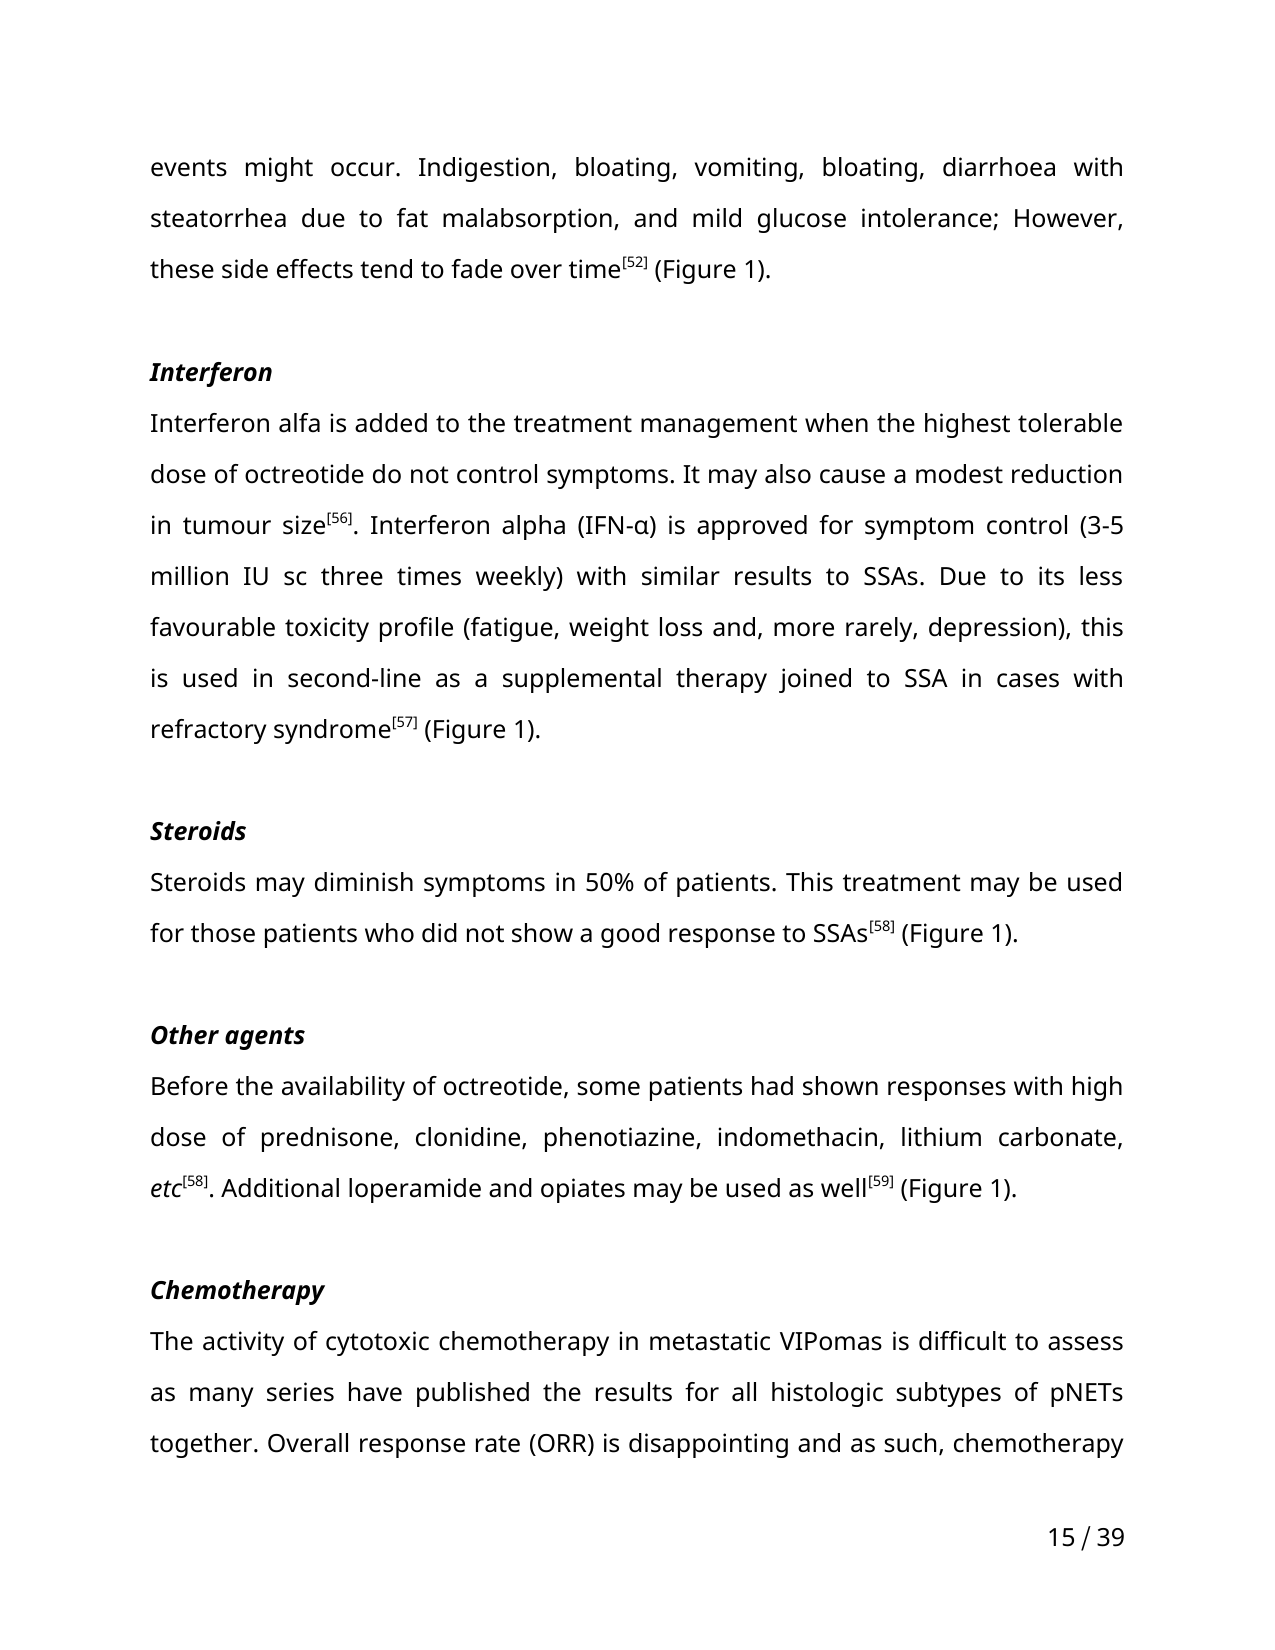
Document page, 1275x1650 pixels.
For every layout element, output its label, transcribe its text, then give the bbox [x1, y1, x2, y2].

text Steroids [150, 813, 1125, 848]
text Interferon [150, 354, 1125, 388]
text Chemotherapy [150, 1273, 1125, 1307]
text Before the availability of octreotide, some patients had shown responses with high dose of prednisone, clonidine, phenotiazine, indomethacin, lithium carbonate, etc[58]. Additional loperamide and opiates may be used as well[59] (Figure 1). [150, 1069, 1125, 1205]
text Steroids may diminish symptoms in 50% of patients. This treatment may be used for those patients who did not show a good response to SSAs[58] (Figure 1). [150, 864, 1125, 950]
text Interferon alfa is added to the treatment management when the highest tolerable dose of octreotide do not control symptoms. It may also cause a modest reduction in tumour size[56]. Interferon alpha (IFN-α) is approved for symptom control (3-5 million IU sc three times weekly) with similar results to SSAs. Due to its less favourable toxicity profile (fatigue, weight loss and, more rarely, depression), this is used in second-line as a supplemental therapy joined to SSA in cases with refractory syndrome[57] (Figure 1). [150, 405, 1125, 746]
text Other agents [150, 1018, 1125, 1052]
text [150, 150, 1125, 286]
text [150, 1324, 1125, 1460]
